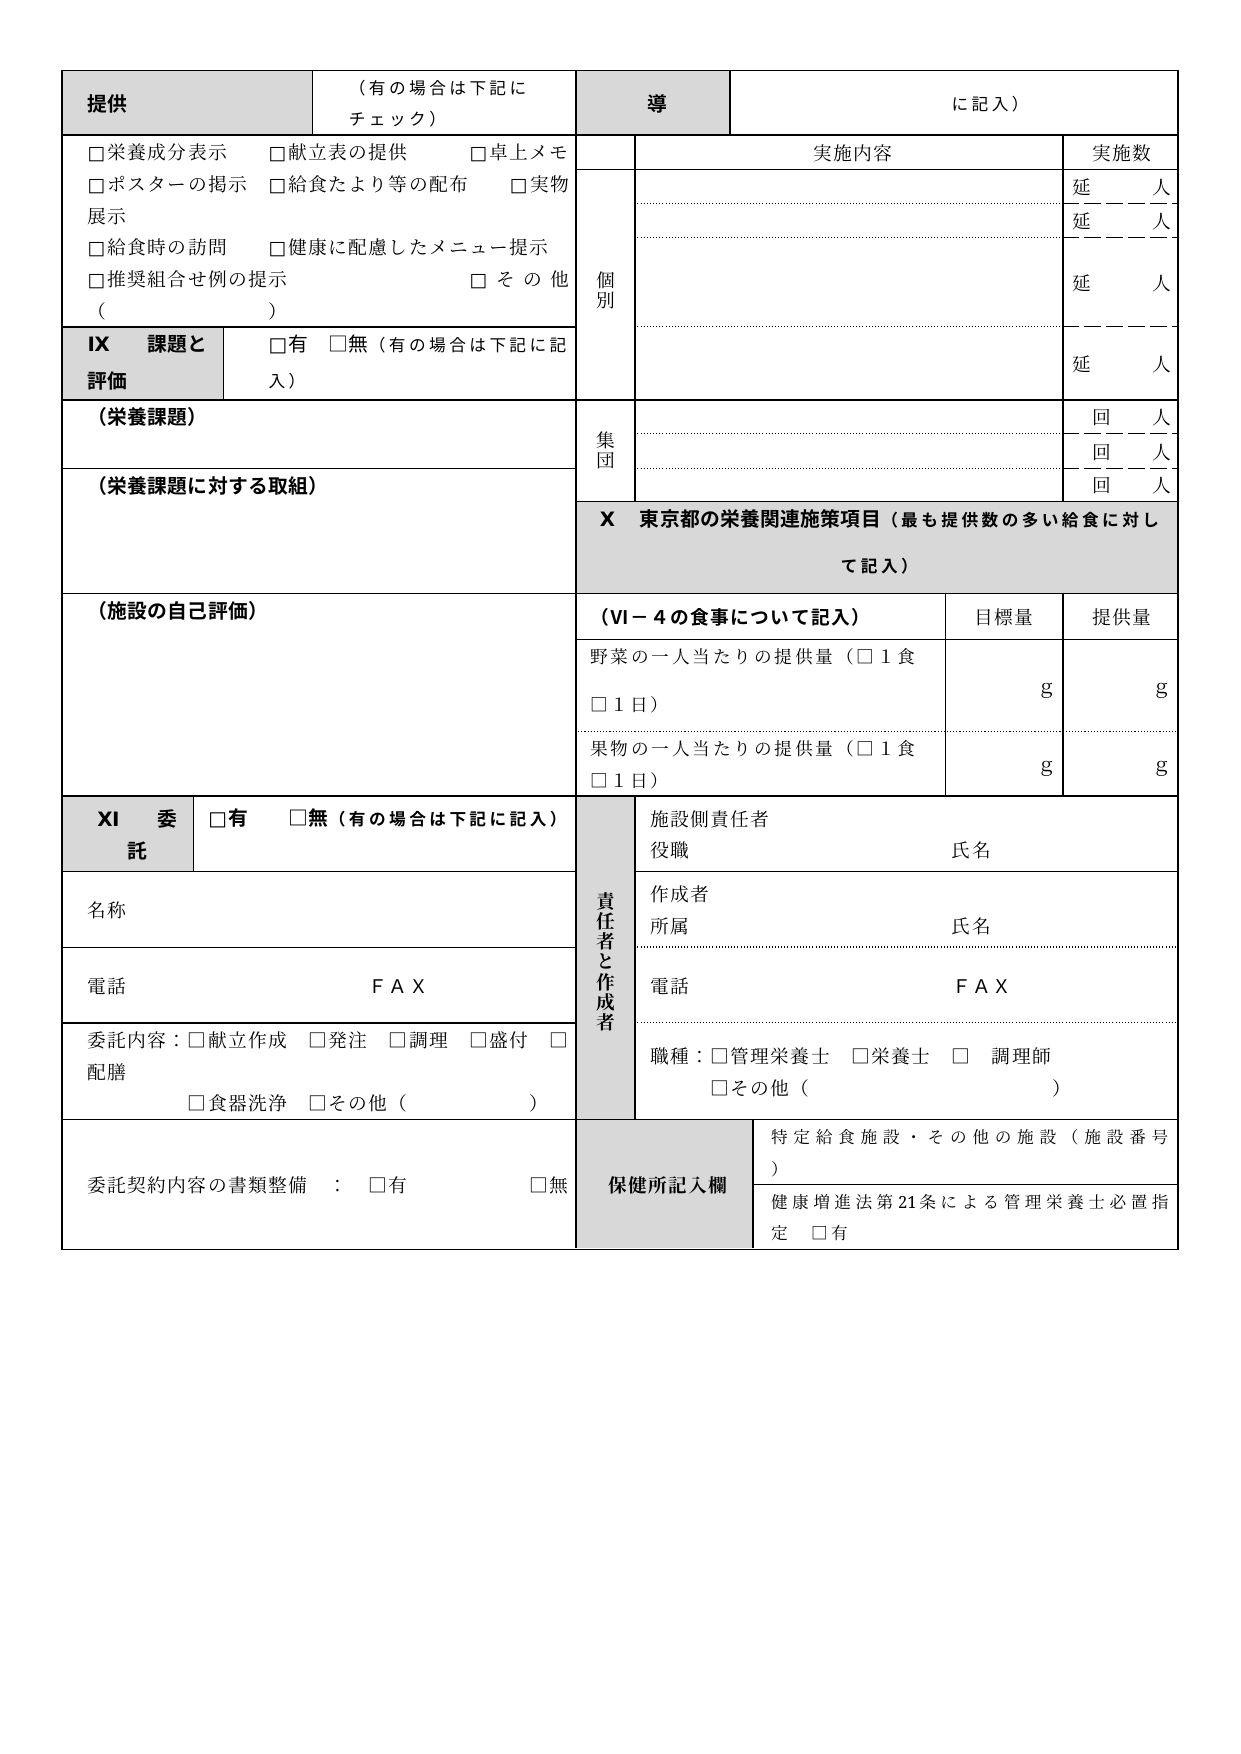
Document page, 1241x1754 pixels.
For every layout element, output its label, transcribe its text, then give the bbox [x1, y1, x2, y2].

table_cell □有 □無（有の場合は下記に記入） [224, 328, 575, 399]
table_cell ｇ [1064, 731, 1177, 795]
table_cell 回 人 [1064, 468, 1177, 501]
table_cell 保健所記入欄 [577, 1120, 752, 1248]
table_cell 目標量 [946, 594, 1062, 639]
table_cell 職種：□管理栄養士 □栄養士 □ 調理師 □その他（ ） [636, 1022, 1177, 1119]
table_cell 電話 ＦＡＸ [636, 946, 1177, 1022]
table_cell （Ⅵ－４の食事について記入） [577, 594, 945, 639]
table_cell 集団 [577, 401, 634, 501]
table_cell 電話 ＦＡＸ [63, 948, 575, 1022]
table_cell □栄養成分表示 □献立表の提供 □卓上メモ □ポスターの掲示 □給食たより等の配布 □実物展示 □給食時の訪問 □健康に配慮したメニュー提示 □推奨組合せ例の提示 □その他 （ ） [63, 136, 575, 326]
table_cell 提供量 [1064, 594, 1177, 639]
table_cell [636, 203, 1062, 237]
table_cell 作成者 所属 氏名 [636, 872, 1177, 946]
table_cell [577, 136, 634, 169]
table_cell 延人 [1064, 237, 1177, 326]
table_cell [636, 237, 1062, 326]
table_header Ⅷ 栄養指導 [577, 71, 729, 134]
table_cell □有 □無（有の場合は下記に記入） [194, 797, 575, 871]
table_header □有 □無 （有の場合は下記に記入） [731, 71, 1177, 134]
table_cell Ⅸ 課題と評価 [63, 328, 223, 399]
table_cell 延人 [1064, 170, 1177, 203]
table_cell 名称 [63, 872, 575, 946]
table_cell 施設側責任者 役職 氏名 [636, 797, 1177, 871]
table_cell （栄養課題） [63, 401, 575, 467]
table_cell [636, 326, 1062, 399]
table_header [313, 71, 575, 134]
table_cell 委託内容：□献立作成 □発注 □調理 □盛付 □配膳 □食器洗浄 □その他（ ） [63, 1024, 575, 1119]
table_cell 野菜の一人当たりの提供量（□１食 □１日） [577, 640, 945, 731]
table_cell 責任者と作成者 [577, 797, 634, 1119]
table_cell 個別 [577, 170, 634, 399]
table_cell 特定給食施設・その他の施設（施設番号 ） [754, 1120, 1177, 1183]
table_cell 果物の一人当たりの提供量（□１食 □１日） [577, 731, 945, 795]
table_cell 延人 [1064, 326, 1177, 399]
table_cell Ⅺ 委託 [63, 797, 193, 871]
table_header Ⅶ 栄養・健康情報提供 [63, 71, 312, 134]
table_cell [636, 170, 1062, 203]
table_cell ｇ [1064, 640, 1177, 731]
table_cell 実施数 [1064, 136, 1177, 169]
table_cell 実施内容 [636, 136, 1062, 169]
table_cell 委託契約内容の書類整備 ： □有 □無 [63, 1120, 575, 1248]
table_cell [636, 433, 1062, 467]
table_cell ｇ [946, 731, 1062, 795]
table_cell [636, 468, 1062, 501]
table_cell [636, 401, 1062, 433]
table_cell 健康増進法第21条による管理栄養士必置指定 □有 [754, 1185, 1177, 1248]
table_cell （栄養課題に対する取組） [63, 469, 575, 593]
table_cell （施設の自己評価） [63, 594, 575, 795]
table_cell 回 人 [1064, 401, 1177, 433]
table_cell 回 人 [1064, 433, 1177, 467]
table_cell 延人 [1064, 203, 1177, 237]
table_cell Ⅹ 東京都の栄養関連施策項目（最も提供数の多い給食に対して記入） [577, 502, 1177, 593]
table_cell ｇ [946, 640, 1062, 731]
